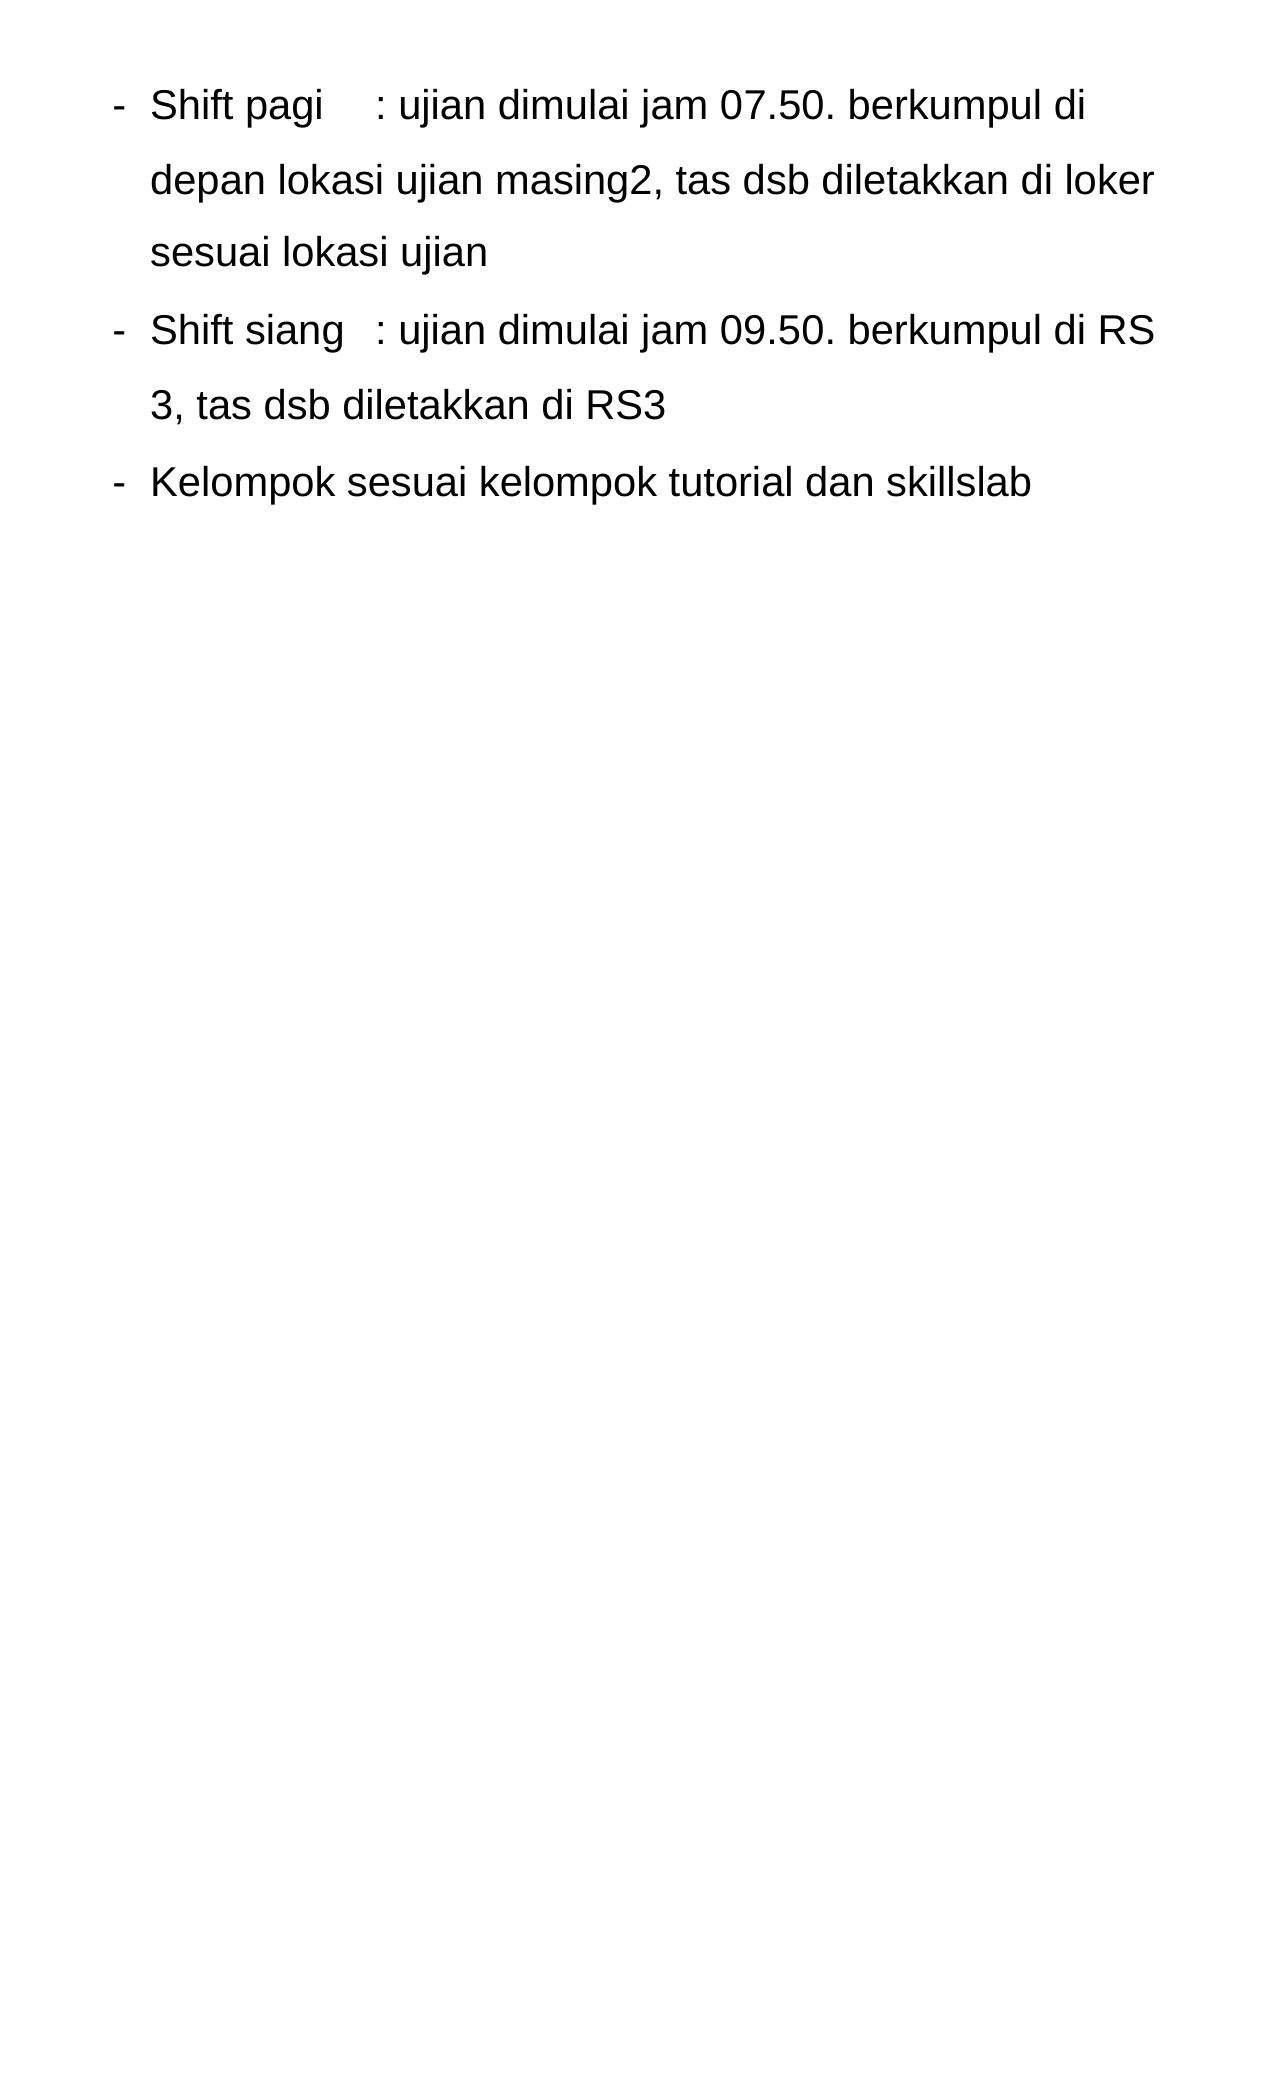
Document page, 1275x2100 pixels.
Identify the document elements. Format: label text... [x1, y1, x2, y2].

list Kelompok sesuai kelompok tutorial dan skillslab [112, 452, 1200, 509]
list Shift pagi : ujian dimulai jam 07.50. berkumpul di depan lokasi ujian masing2, tas dsb diletakkan di loker sesuai lokasi ujian [112, 75, 1200, 276]
list Shift siang : ujian dimulai jam 09.50. berkumpul di RS 3, tas dsb diletakkan di RS3 [112, 299, 1200, 428]
